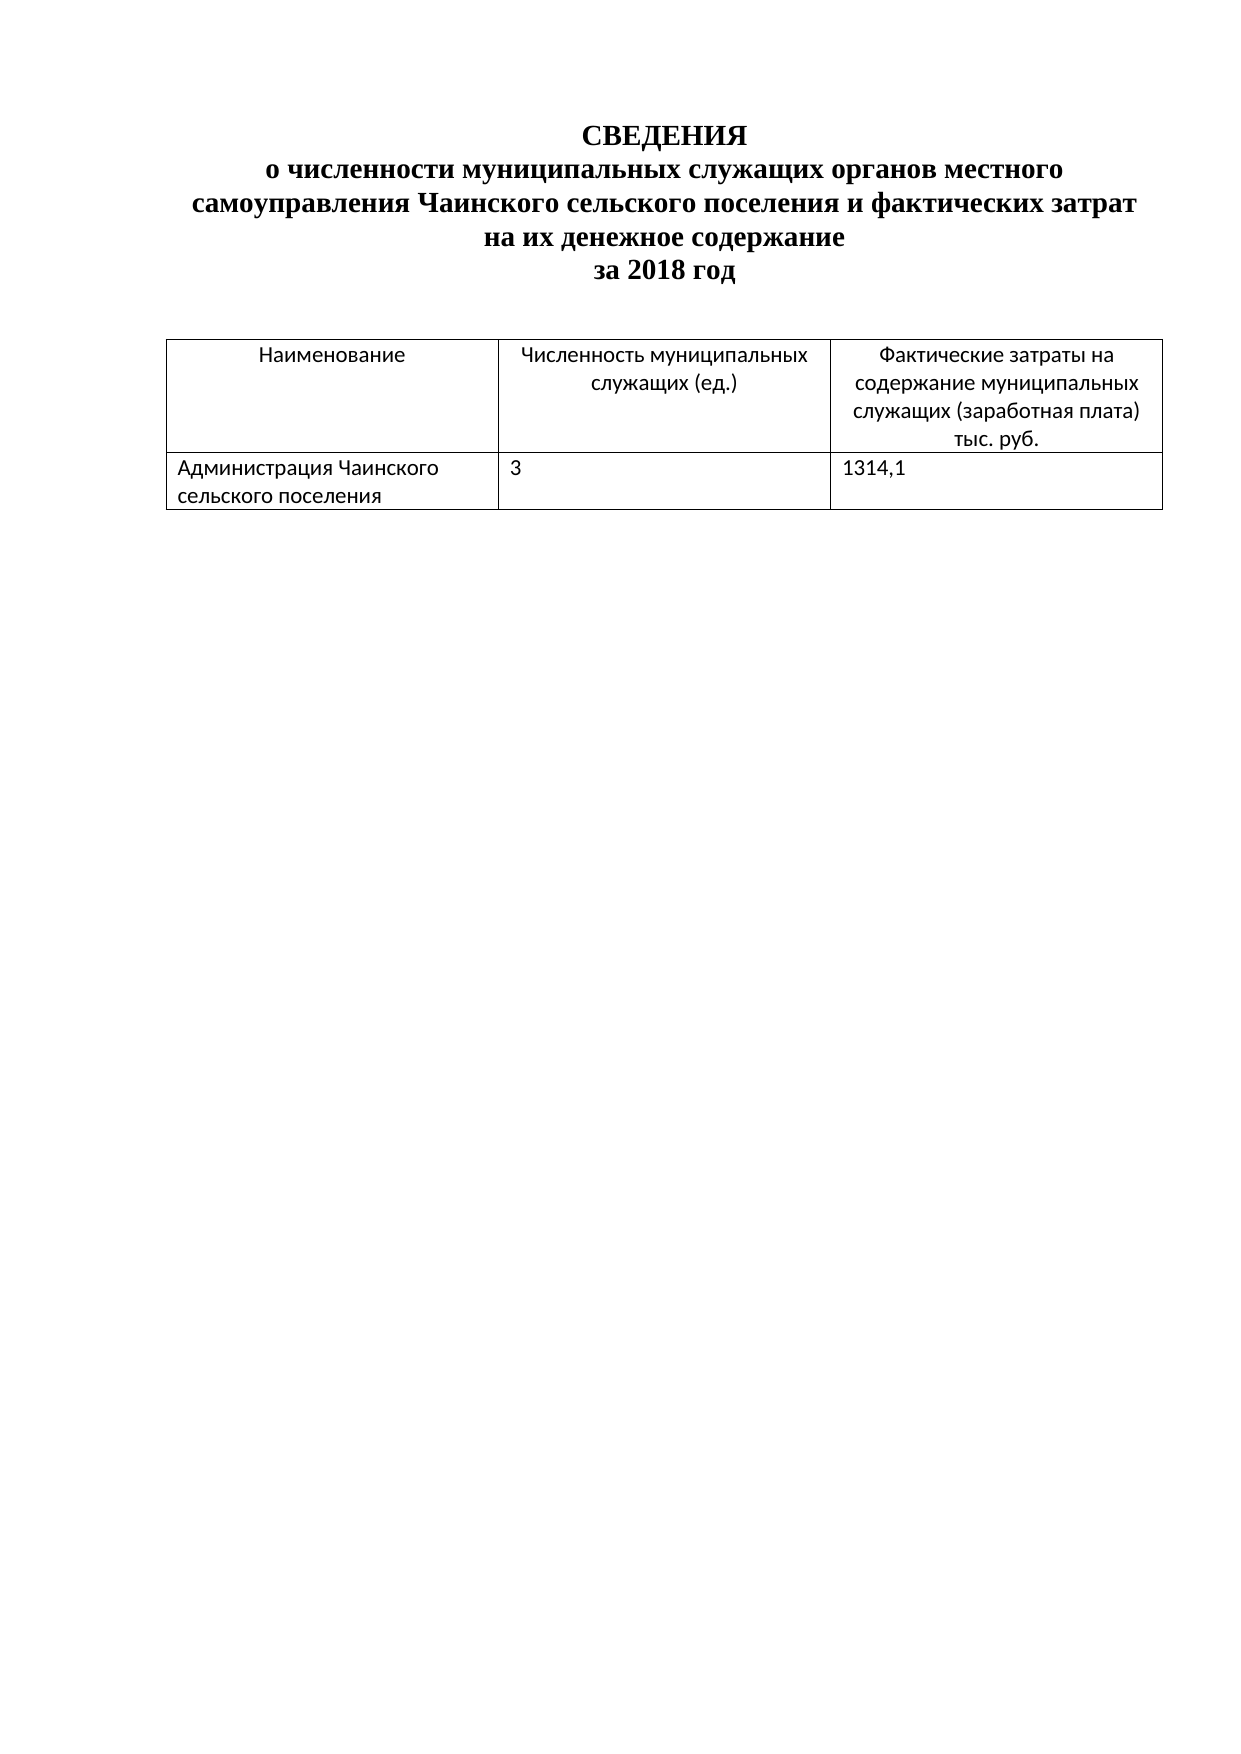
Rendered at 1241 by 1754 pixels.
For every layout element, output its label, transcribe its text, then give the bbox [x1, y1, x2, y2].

table_cell Администрация Чаинского сельского поселения [167, 453, 498, 509]
table_header Численность муниципальных служащих (ед.) [499, 340, 830, 452]
title СВЕДЕНИЯ [177, 118, 1152, 152]
table_header Наименование [167, 340, 498, 452]
text о численности муниципальных служащих органов местного самоуправления Чаинского сельского поселения и фактических затрат на их денежное содержание [177, 152, 1152, 252]
table_cell 1314,1 [831, 453, 1162, 509]
table_header Фактические затраты на содержание муниципальных служащих (заработная плата) тыс. руб. [831, 340, 1162, 452]
text за 2018 год [177, 252, 1152, 286]
table_cell 3 [499, 453, 830, 509]
